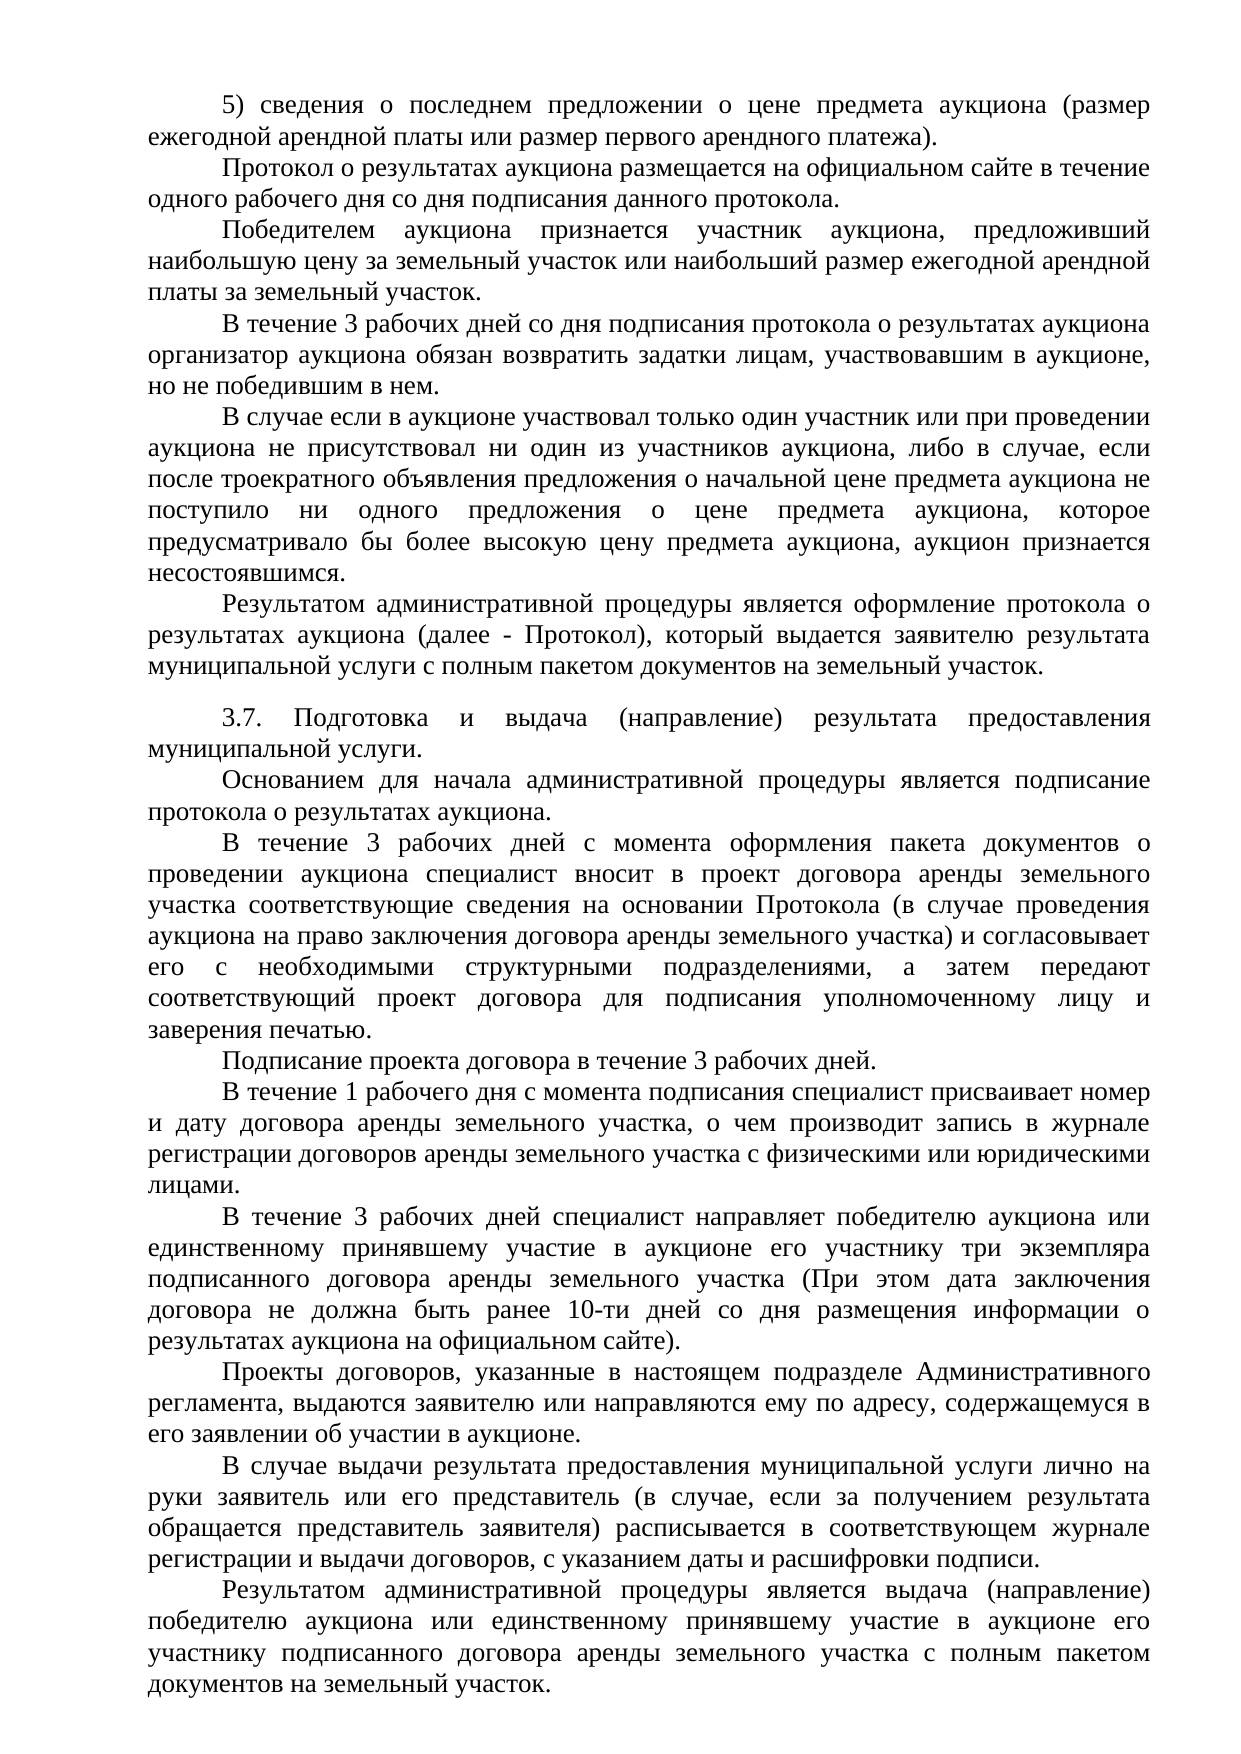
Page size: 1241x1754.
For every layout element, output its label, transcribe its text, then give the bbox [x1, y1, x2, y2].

text Подписание проекта договора в течение 3 рабочих дней. [148, 1044, 1152, 1075]
text 5) сведения о последнем предложении о цене предмета аукциона (размер ежегодной арендной платы или размер первого арендного платежа). [148, 89, 1152, 151]
text Основанием для начала административной процедуры является подписание протокола о результатах аукциона. [148, 763, 1152, 826]
text В случае выдачи результата предоставления муниципальной услуги лично на руки заявитель или его представитель (в случае, если за получением результата обращается представитель заявителя) расписывается в соответствующем журнале регистрации и выдачи договоров, с указанием даты и расшифровки подписи. [148, 1449, 1152, 1573]
text Проекты договоров, указанные в настоящем подразделе Административного регламента, выдаются заявителю или направляются ему по адресу, содержащемуся в его заявлении об участии в аукционе. [148, 1355, 1152, 1449]
text Протокол о результатах аукциона размещается на официальном сайте в течение одного рабочего дня со дня подписания данного протокола. [148, 151, 1152, 213]
text В случае если в аукционе участвовал только один участник или при проведении аукциона не присутствовал ни один из участников аукциона, либо в случае, если после троекратного объявления предложения о начальной цене предмета аукциона не поступило ни одного предложения о цене предмета аукциона, которое предусматривало бы более высокую цену предмета аукциона, аукцион признается несостоявшимся. [148, 400, 1152, 587]
text Результатом административной процедуры является оформление протокола о результатах аукциона (далее - Протокол), который выдается заявителю результата муниципальной услуги с полным пакетом документов на земельный участок. [148, 587, 1152, 680]
text В течение 3 рабочих дней с момента оформления пакета документов о проведении аукциона специалист вносит в проект договора аренды земельного участка соответствующие сведения на основании Протокола (в случае проведения аукциона на право заключения договора аренды земельного участка) и согласовывает его с необходимыми структурными подразделениями, а затем передают соответствующий проект договора для подписания уполномоченному лицу и заверения печатью. [148, 826, 1152, 1044]
text В течение 1 рабочего дня с момента подписания специалист присваивает номер и дату договора аренды земельного участка, о чем производит запись в журнале регистрации договоров аренды земельного участка с физическими или юридическими лицами. [148, 1075, 1152, 1199]
text Победителем аукциона признается участник аукциона, предложивший наибольшую цену за земельный участок или наибольший размер ежегодной арендной платы за земельный участок. [148, 213, 1152, 307]
text В течение 3 рабочих дней со дня подписания протокола о результатах аукциона организатор аукциона обязан возвратить задатки лицам, участвовавшим в аукционе, но не победившим в нем. [148, 307, 1152, 400]
text 3.7. Подготовка и выдача (направление) результата предоставления муниципальной услуги. [148, 701, 1152, 763]
text В течение 3 рабочих дней специалист направляет победителю аукциона или единственному принявшему участие в аукционе его участнику три экземпляра подписанного договора аренды земельного участка (При этом дата заключения договора не должна быть ранее 10-ти дней со дня размещения информации о результатах аукциона на официальном сайте). [148, 1199, 1152, 1355]
text Результатом административной процедуры является выдача (направление) победителю аукциона или единственному принявшему участие в аукционе его участнику подписанного договора аренды земельного участка с полным пакетом документов на земельный участок. [148, 1573, 1152, 1698]
